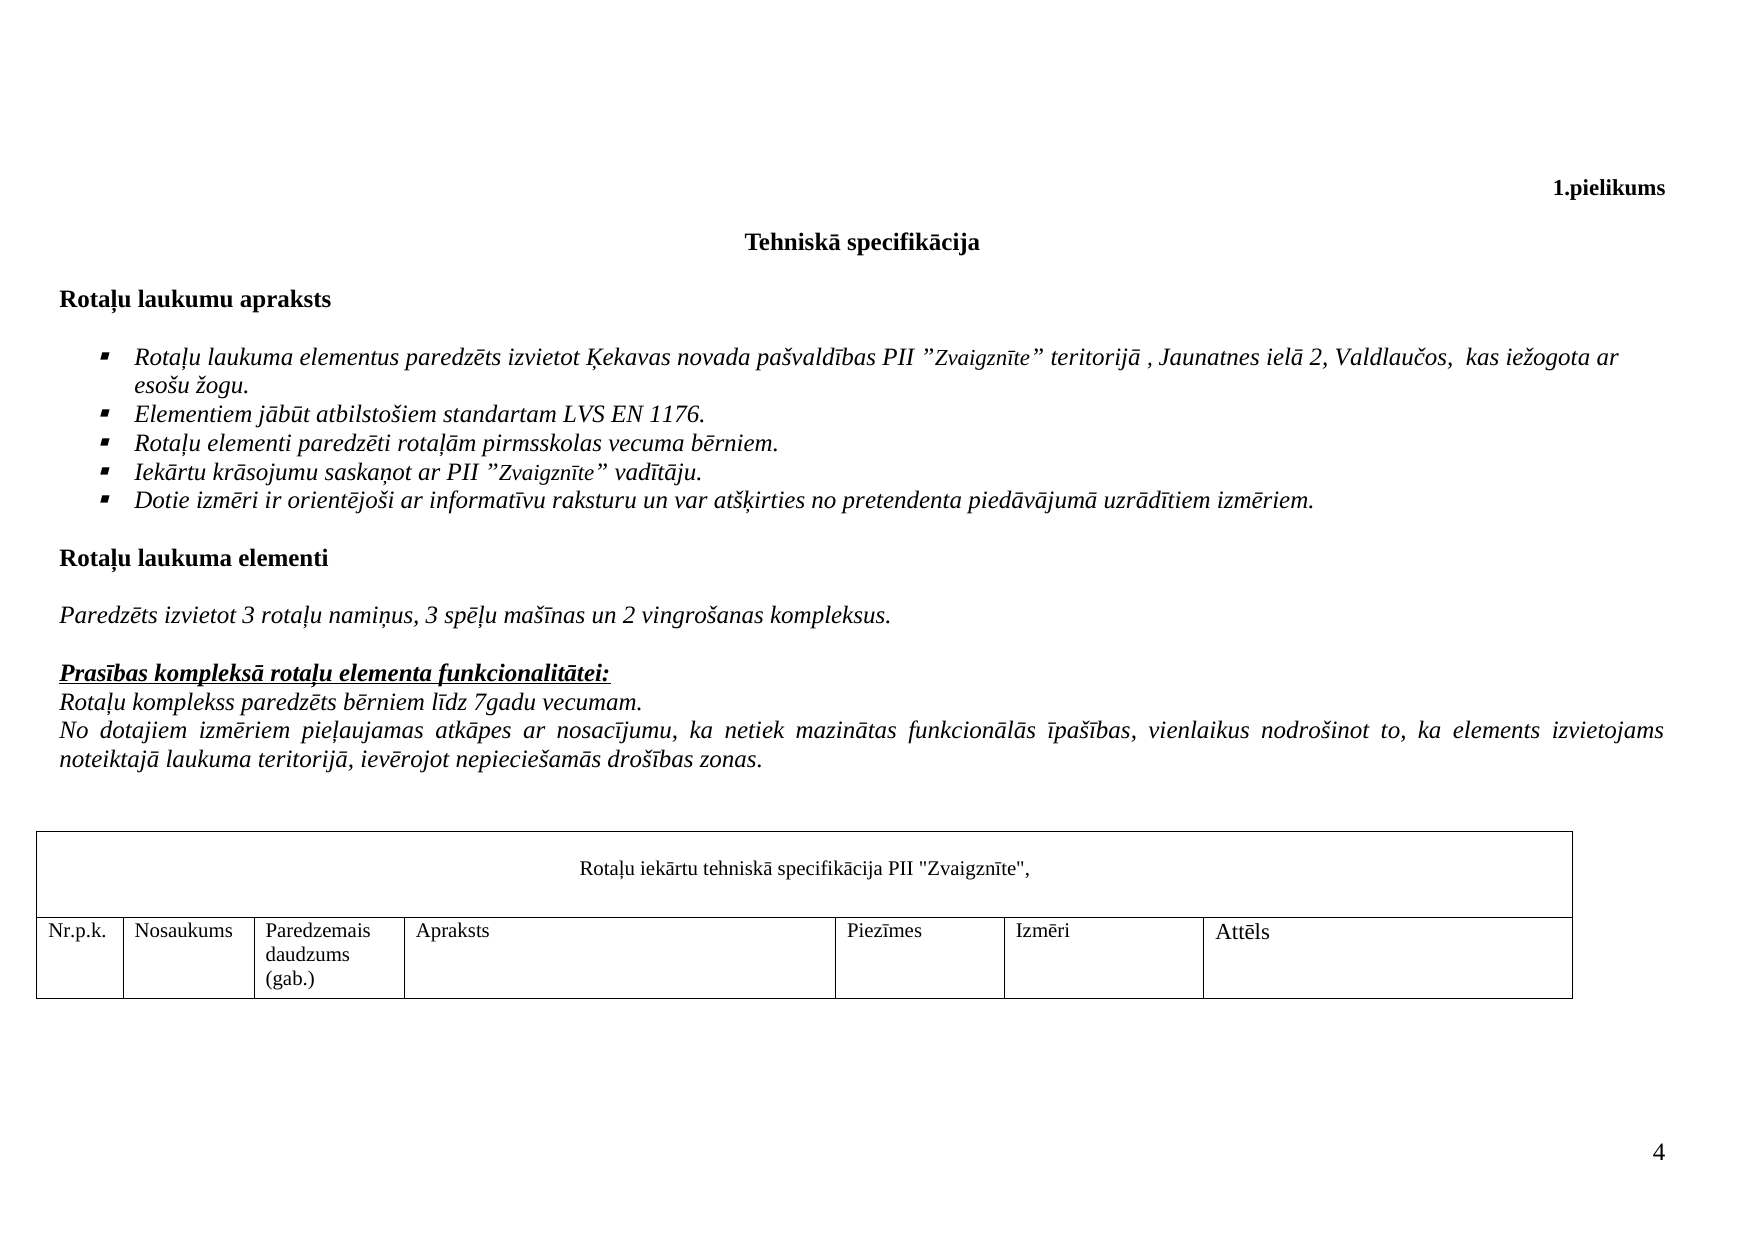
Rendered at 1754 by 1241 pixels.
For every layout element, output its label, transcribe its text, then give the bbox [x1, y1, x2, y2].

table_cell Piezīmes [836, 918, 1004, 998]
subtitle Tehniskā specifikācija [59, 227, 1665, 256]
table_cell Izmēri [1005, 918, 1203, 998]
subtitle Rotaļu laukuma elementi [59, 543, 1665, 572]
table_cell Paredzemais daudzums (gab.) [255, 918, 404, 998]
list Iekārtu krāsojumu saskaņot ar PII ”Zvaigznīte” vadītāju. [97, 457, 1665, 486]
table_cell Nr.p.k. [37, 918, 123, 998]
text Paredzēts izvietot 3 rotaļu namiņus, 3 spēļu mašīnas un 2 vingrošanas kompleksus. [59, 601, 1665, 629]
text No dotajiem izmēriem pieļaujamas atkāpes ar nosacījumu, ka netiek mazinātas funkcionālās īpašības, vienlaikus nodrošinot to, ka elements izvietojams noteiktajā laukuma teritorijā, ievērojot nepieciešamās drošības zonas. [59, 716, 1665, 773]
subtitle 1.pielikums [59, 174, 1665, 200]
table_cell Nosaukums [124, 918, 254, 998]
table_cell Apraksts [405, 918, 835, 998]
text Prasības kompleksā rotaļu elementa funkcionalitātei: [59, 658, 1665, 687]
text Rotaļu komplekss paredzēts bērniem līdz 7gadu vecumam. [59, 687, 1665, 716]
list Rotaļu elementi paredzēti rotaļām pirmsskolas vecuma bērniem. [97, 428, 1665, 457]
list Rotaļu laukuma elementus paredzēts izvietot Ķekavas novada pašvaldības PII ”Zvaigznīte” teritorijā , Jaunatnes ielā 2, Valdlaučos, kas iežogota ar esošu žogu. [97, 342, 1665, 399]
list Dotie izmēri ir orientējoši ar informatīvu raksturu un var atšķirties no pretendenta piedāvājumā uzrādītiem izmēriem. [97, 486, 1665, 514]
list Elementiem jābūt atbilstošiem standartam LVS EN 1176. [97, 399, 1665, 428]
table_header Rotaļu iekārtu tehniskā specifikācija PII "Zvaigznīte", [37, 832, 1572, 917]
subtitle Rotaļu laukumu apraksts [59, 284, 1665, 313]
table_cell Attēls [1204, 918, 1572, 998]
